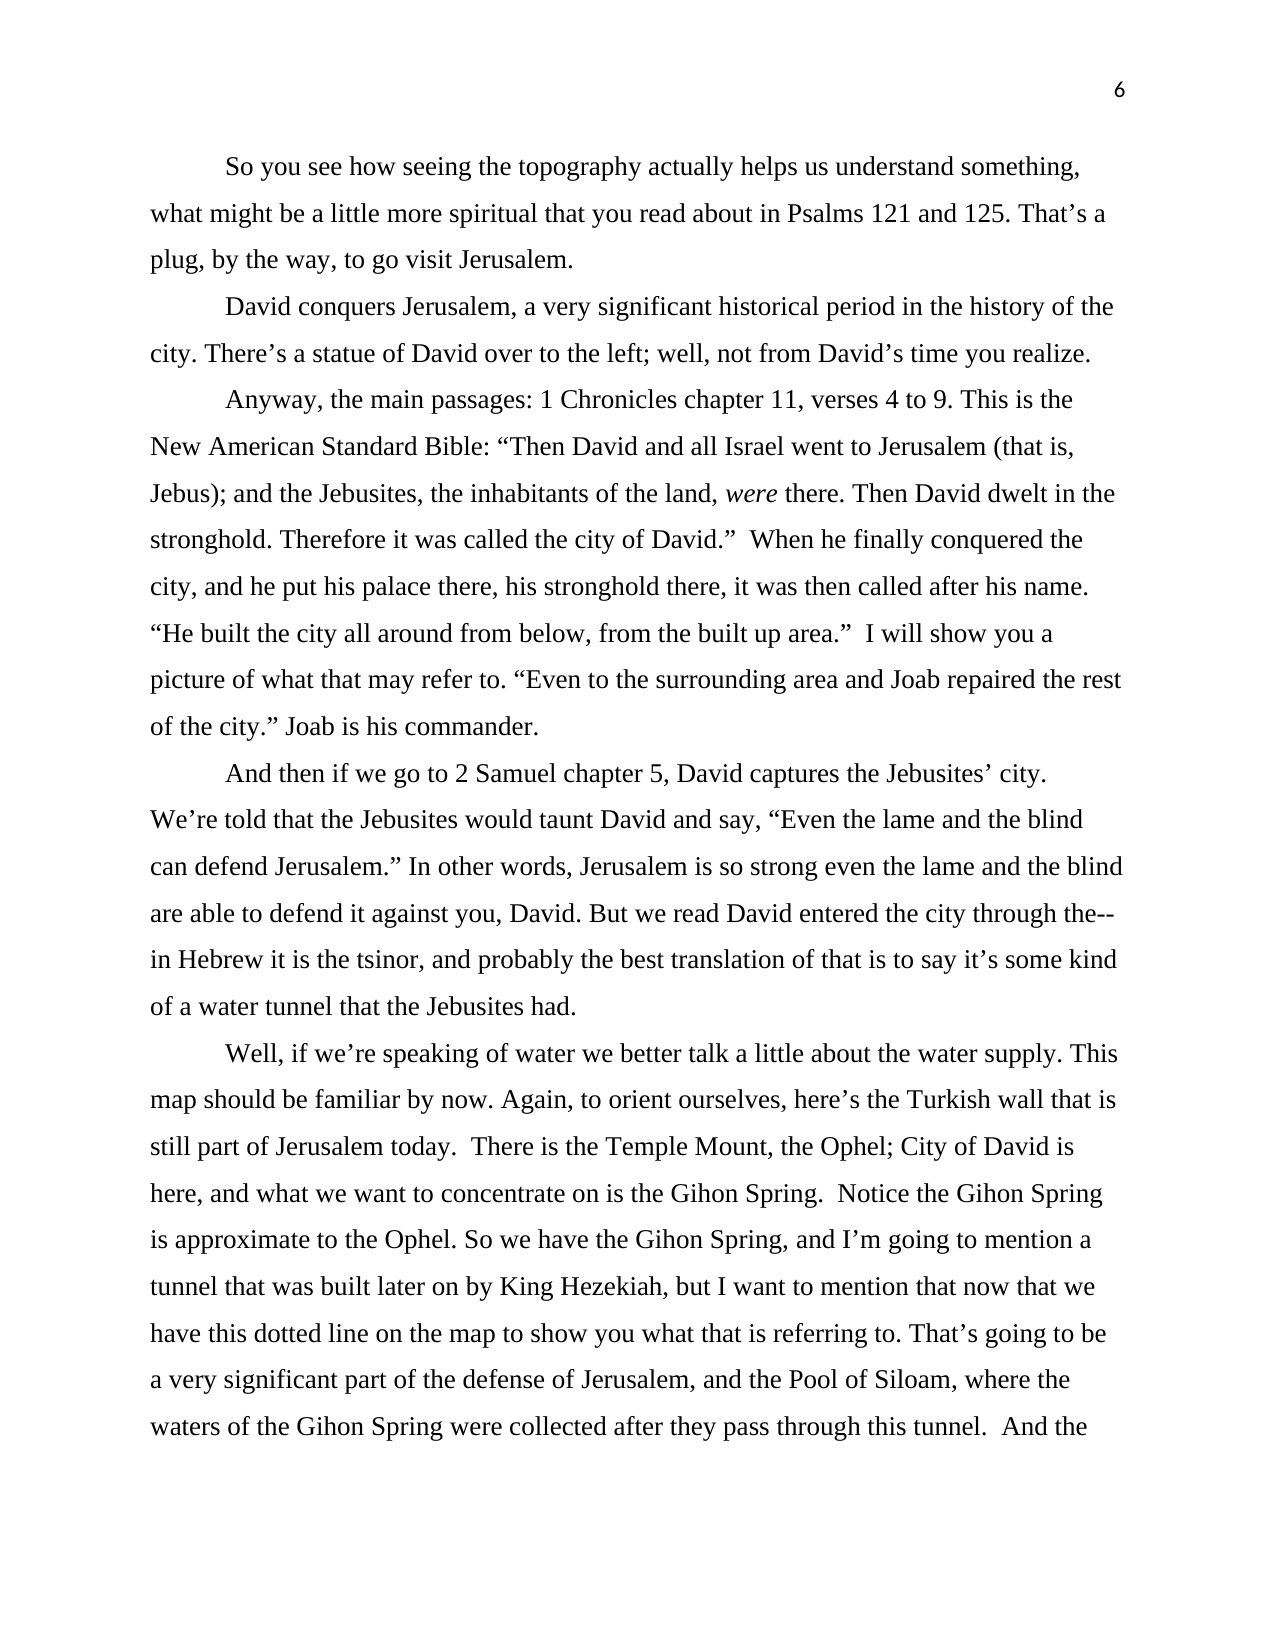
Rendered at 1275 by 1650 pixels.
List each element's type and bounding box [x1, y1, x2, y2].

text [150, 383, 1125, 1441]
text [150, 150, 1125, 368]
